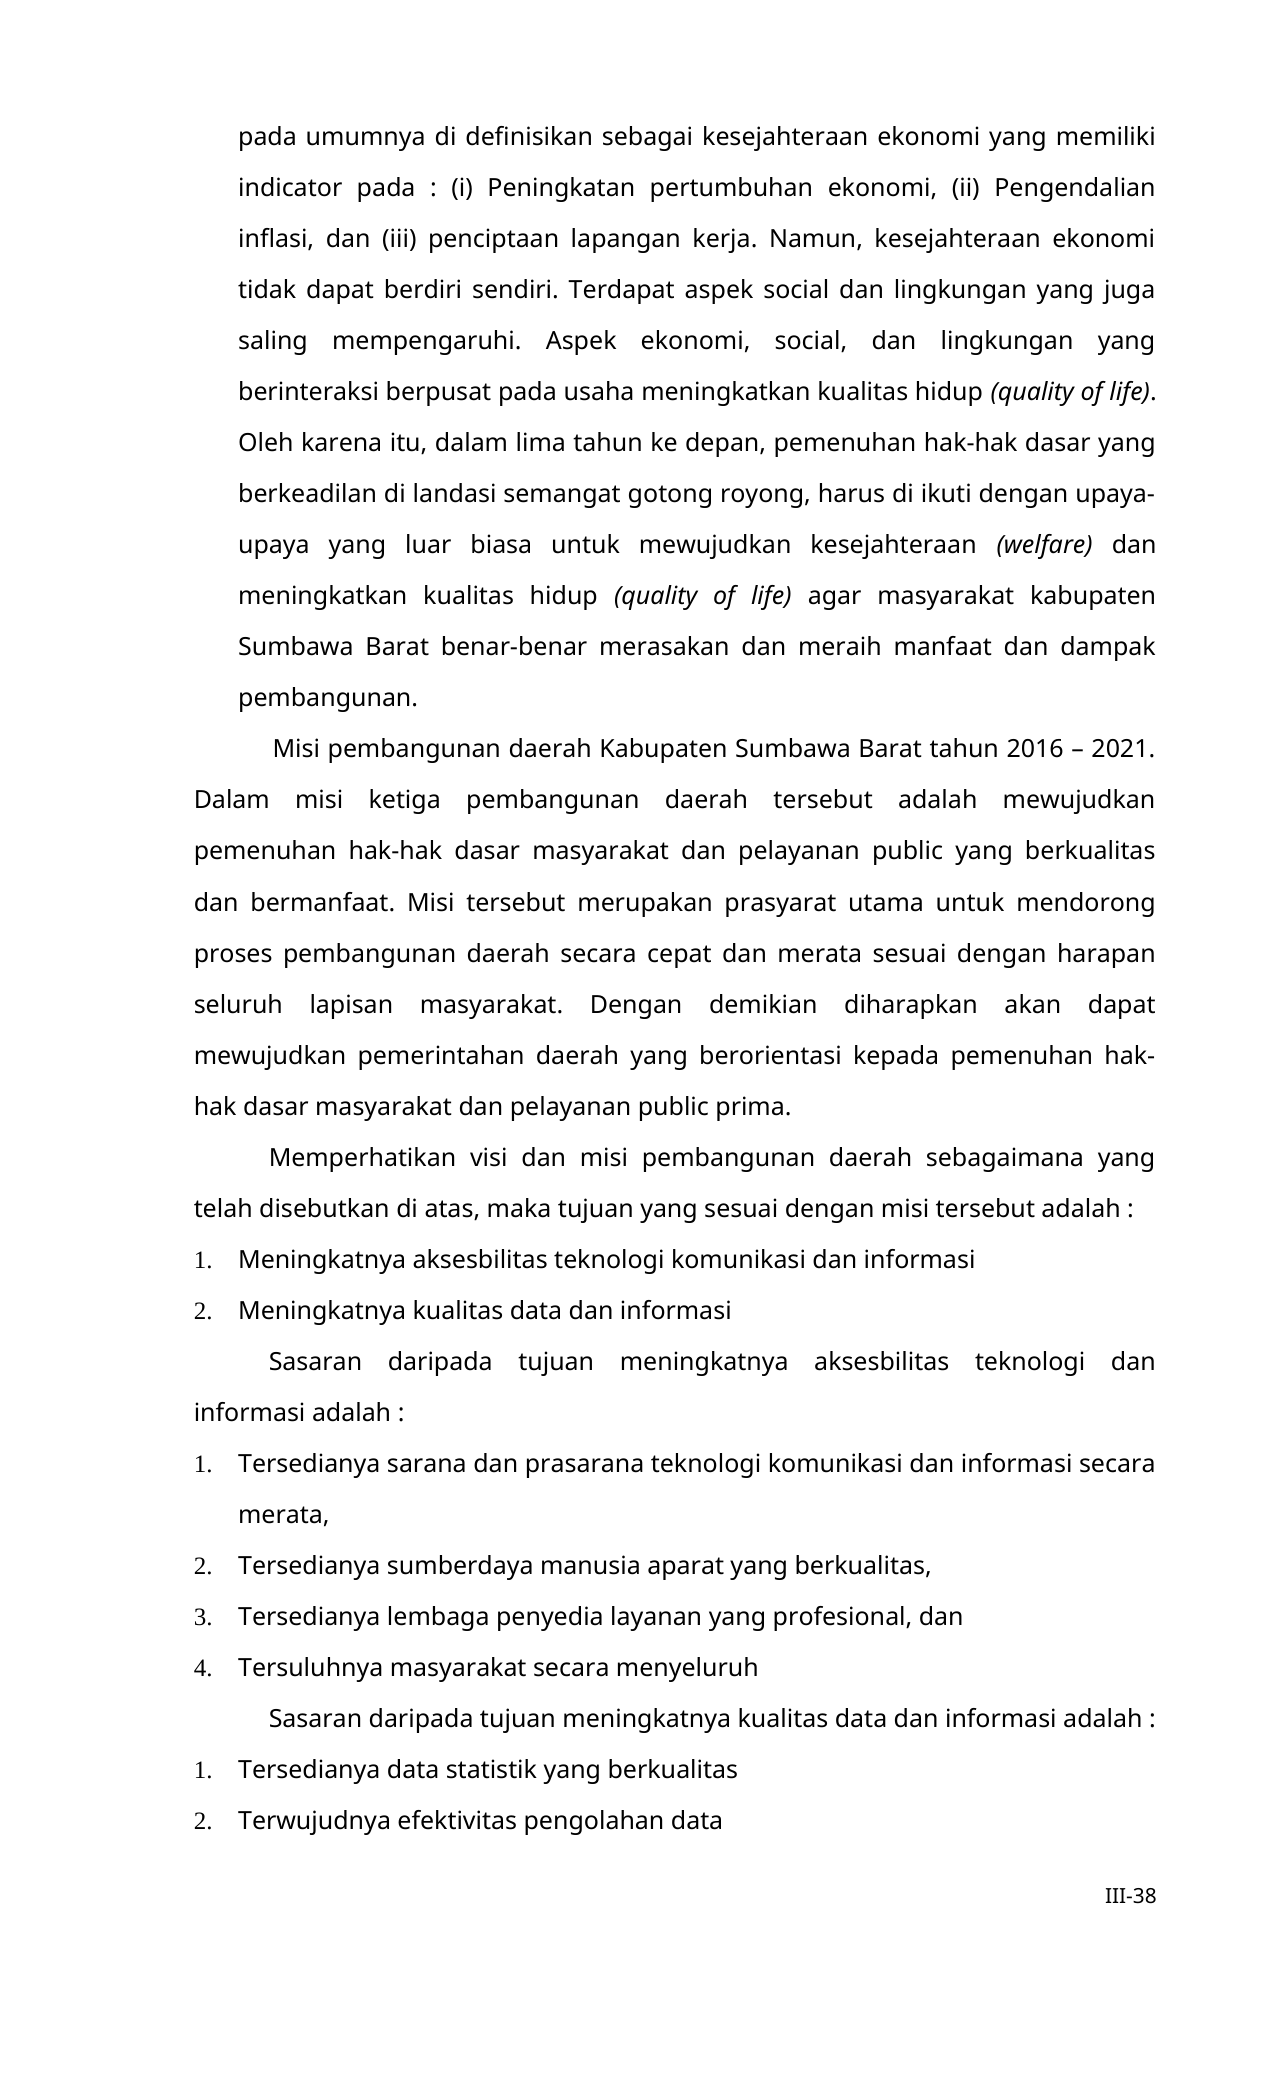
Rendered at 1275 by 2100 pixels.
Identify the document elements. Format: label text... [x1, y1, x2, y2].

text Sasaran daripada tujuan meningkatnya kualitas data dan informasi adalah : [193, 1701, 1156, 1735]
list Meningkatnya aksesbilitas teknologi komunikasi dan informasi [193, 1241, 1156, 1276]
text Memperhatikan visi dan misi pembangunan daerah sebagaimana yang telah disebutkan di atas, maka tujuan yang sesuai dengan misi tersebut adalah : [193, 1139, 1156, 1224]
list Tersedianya sarana dan prasarana teknologi komunikasi dan informasi secara merata, [193, 1446, 1156, 1531]
list Terwujudnya efektivitas pengolahan data [193, 1803, 1156, 1837]
text Misi pembangunan daerah Kabupaten Sumbawa Barat tahun 2016 – 2021. Dalam misi ketiga pembangunan daerah tersebut adalah mewujudkan pemenuhan hak-hak dasar masyarakat dan pelayanan public yang berkualitas dan bermanfaat. Misi tersebut merupakan prasyarat utama untuk mendorong proses pembangunan daerah secara cepat dan merata sesuai dengan harapan seluruh lapisan masyarakat. Dengan demikian diharapkan akan dapat mewujudkan pemerintahan daerah yang berorientasi kepada pemenuhan hak-hak dasar masyarakat dan pelayanan public prima. [193, 731, 1156, 1122]
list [193, 118, 1156, 714]
text Sasaran daripada tujuan meningkatnya aksesbilitas teknologi dan informasi adalah : [193, 1343, 1156, 1429]
list Meningkatnya kualitas data dan informasi [193, 1292, 1156, 1327]
list Tersedianya sumberdaya manusia aparat yang berkualitas, [193, 1548, 1156, 1582]
list Tersuluhnya masyarakat secara menyeluruh [193, 1650, 1156, 1684]
list Tersedianya data statistik yang berkualitas [193, 1752, 1156, 1786]
list Tersedianya lembaga penyedia layanan yang profesional, dan [193, 1599, 1156, 1633]
